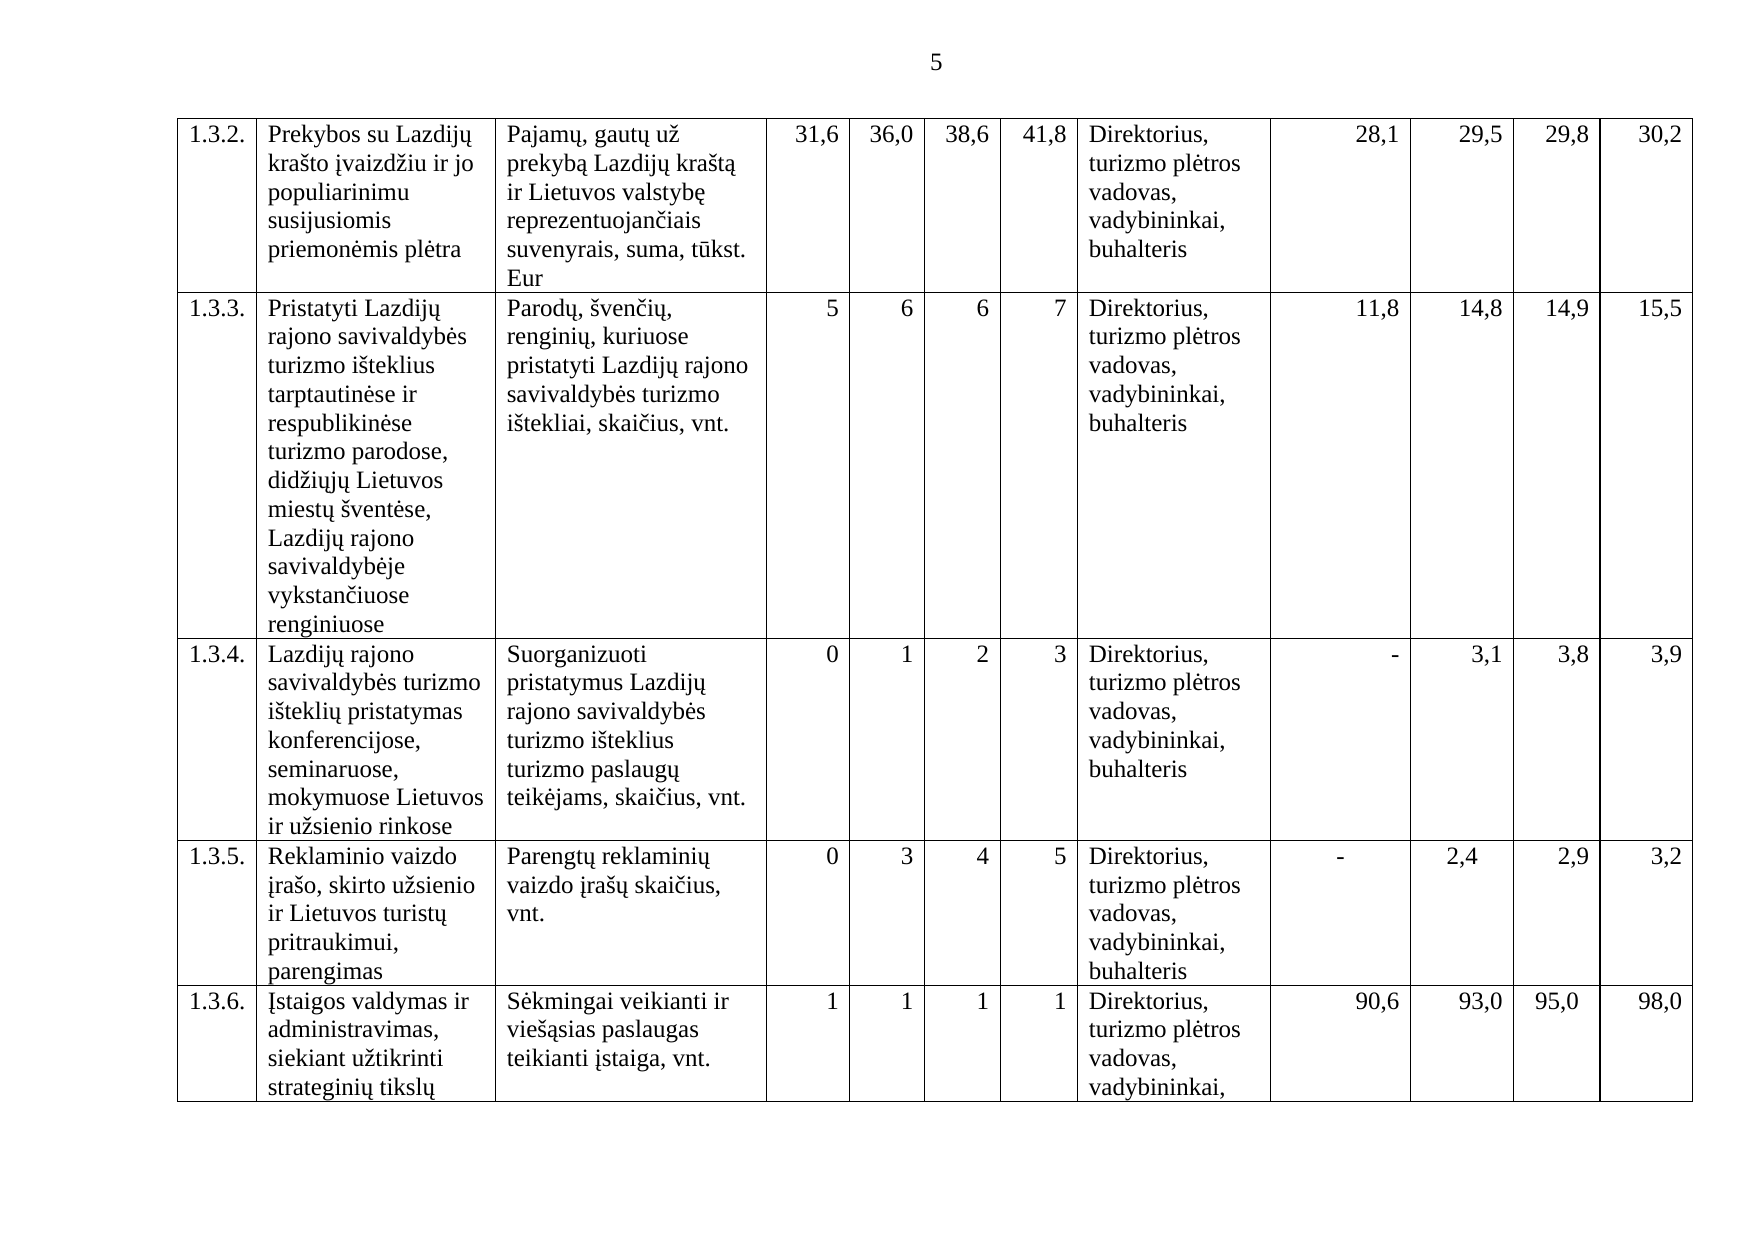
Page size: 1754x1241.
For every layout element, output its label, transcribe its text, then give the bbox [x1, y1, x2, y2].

table_cell 1 [850, 639, 924, 840]
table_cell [257, 986, 495, 1101]
table_cell Direktorius, turizmo plėtros vadovas, vadybininkai, buhalteris [1078, 639, 1270, 840]
table_cell 93,0 [1411, 986, 1513, 1101]
table_cell 1.3.5. [178, 841, 256, 985]
table_cell 3,2 [1601, 841, 1692, 985]
table_cell 5 [1001, 841, 1077, 985]
table_cell 1.3.3. [178, 293, 256, 638]
table_cell - [1271, 841, 1410, 985]
table_cell 1 [1001, 986, 1077, 1101]
table_cell 1.3.4. [178, 639, 256, 840]
table_cell 15,5 [1601, 293, 1692, 638]
table_cell Reklaminio vaizdo įrašo, skirto užsienio ir Lietuvos turistų pritraukimui, parengimas [257, 841, 495, 985]
table_cell 14,9 [1514, 293, 1599, 638]
table_cell - [1271, 639, 1410, 840]
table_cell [1078, 986, 1270, 1101]
table_cell 7 [1001, 293, 1077, 638]
table_cell 3,8 [1514, 639, 1599, 840]
table_cell Suorganizuoti pristatymus Lazdijų rajono savivaldybės turizmo išteklius turizmo paslaugų teikėjams, skaičius, vnt. [496, 639, 766, 840]
table_cell 1 [767, 986, 849, 1101]
table_cell Direktorius, turizmo plėtros vadovas, vadybininkai, buhalteris [1078, 293, 1270, 638]
table_cell 29,8 [1514, 119, 1599, 292]
table_cell 90,6 [1271, 986, 1410, 1101]
table_cell 95,0 [1514, 986, 1599, 1101]
table_cell 41,8 [1001, 119, 1077, 292]
table_cell 3 [1001, 639, 1077, 840]
table_cell 5 [767, 293, 849, 638]
table_cell 4 [925, 841, 1000, 985]
table_cell 14,8 [1411, 293, 1513, 638]
table_cell 98,0 [1601, 986, 1692, 1101]
table_cell 28,1 [1271, 119, 1410, 292]
table_cell 3,1 [1411, 639, 1513, 840]
table_cell 2,9 [1514, 841, 1599, 985]
table_cell 31,6 [767, 119, 849, 292]
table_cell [1078, 119, 1270, 292]
table_cell 3,9 [1601, 639, 1692, 840]
table_cell Pristatyti Lazdijų rajono savivaldybės turizmo išteklius tarptautinėse ir respublikinėse turizmo parodose, didžiųjų Lietuvos miestų šventėse, Lazdijų rajono savivaldybėje vykstančiuose renginiuose [257, 293, 495, 638]
table_cell Pajamų, gautų už prekybą Lazdijų kraštą ir Lietuvos valstybę reprezentuojančiais suvenyrais, suma, tūkst. Eur [496, 119, 766, 292]
table_cell 6 [850, 293, 924, 638]
table_cell Parodų, švenčių, renginių, kuriuose pristatyti Lazdijų rajono savivaldybės turizmo ištekliai, skaičius, vnt. [496, 293, 766, 638]
table_cell 30,2 [1601, 119, 1692, 292]
table_cell 38,6 [925, 119, 1000, 292]
table_cell 0 [767, 841, 849, 985]
table_cell 2,4 [1411, 841, 1513, 985]
table_cell 3 [850, 841, 924, 985]
table_cell 6 [925, 293, 1000, 638]
table_cell 2 [925, 639, 1000, 840]
table_cell 0 [767, 639, 849, 840]
table_cell Parengtų reklaminių vaizdo įrašų skaičius, vnt. [496, 841, 766, 985]
table_cell 1 [850, 986, 924, 1101]
table_cell Direktorius, turizmo plėtros vadovas, vadybininkai, buhalteris [1078, 841, 1270, 985]
table_cell 1 [925, 986, 1000, 1101]
table_cell 1.3.2. [178, 119, 256, 292]
table_cell 29,5 [1411, 119, 1513, 292]
table_cell 1.3.6. [178, 986, 256, 1101]
table_cell 36,0 [850, 119, 924, 292]
table_cell Prekybos su Lazdijų krašto įvaizdžiu ir jo populiarinimu susijusiomis priemonėmis plėtra [257, 119, 495, 292]
table_cell 11,8 [1271, 293, 1410, 638]
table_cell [496, 986, 766, 1101]
table_cell Lazdijų rajono savivaldybės turizmo išteklių pristatymas konferencijose, seminaruose, mokymuose Lietuvos ir užsienio rinkose [257, 639, 495, 840]
